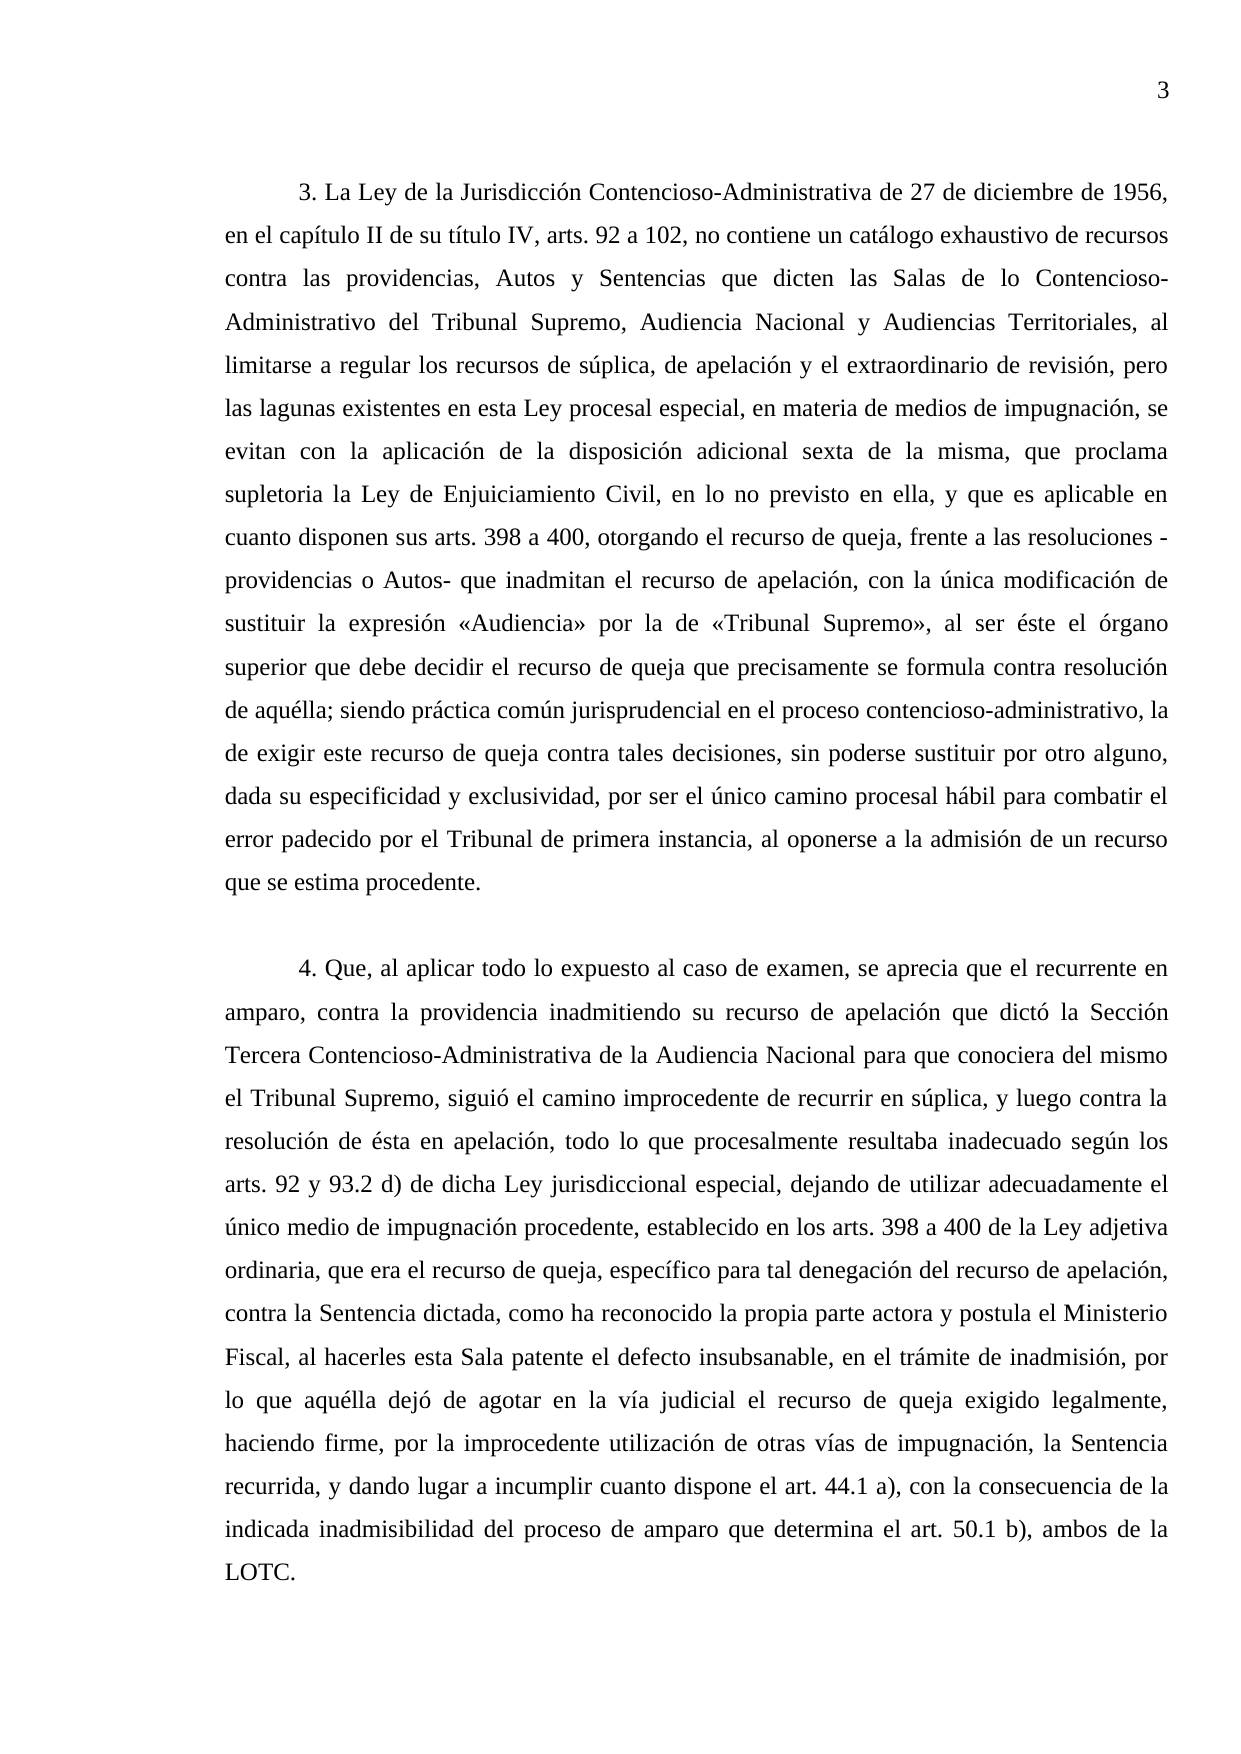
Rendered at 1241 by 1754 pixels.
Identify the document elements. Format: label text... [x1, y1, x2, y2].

text 3. La Ley de la Jurisdicción Contencioso-Administrativa de 27 de diciembre de 1956, en el capítulo II de su título IV, arts. 92 a 102, no contiene un catálogo exhaustivo de recursos contra las providencias, Autos y Sentencias que dicten las Salas de lo Contencioso-Administrativo del Tribunal Supremo, Audiencia Nacional y Audiencias Territoriales, al limitarse a regular los recursos de súplica, de apelación y el extraordinario de revisión, pero las lagunas existentes en esta Ley procesal especial, en materia de medios de impugnación, se evitan con la aplicación de la disposición adicional sexta de la misma, que proclama supletoria la Ley de Enjuiciamiento Civil, en lo no previsto en ella, y que es aplicable en cuanto disponen sus arts. 398 a 400, otorgando el recurso de queja, frente a las resoluciones -providencias o Autos- que inadmitan el recurso de apelación, con la única modificación de sustituir la expresión «Audiencia» por la de «Tribunal Supremo», al ser éste el órgano superior que debe decidir el recurso de queja que precisamente se formula contra resolución de aquélla; siendo práctica común jurisprudencial en el proceso contencioso-administrativo, la de exigir este recurso de queja contra tales decisiones, sin poderse sustituir por otro alguno, dada su especificidad y exclusividad, por ser el único camino procesal hábil para combatir el error padecido por el Tribunal de primera instancia, al oponerse a la admisión de un recurso que se estima procedente. [224, 177, 1169, 896]
text 4. Que, al aplicar todo lo expuesto al caso de examen, se aprecia que el recurrente en amparo, contra la providencia inadmitiendo su recurso de apelación que dictó la Sección Tercera Contencioso-Administrativa de la Audiencia Nacional para que conociera del mismo el Tribunal Supremo, siguió el camino improcedente de recurrir en súplica, y luego contra la resolución de ésta en apelación, todo lo que procesalmente resultaba inadecuado según los arts. 92 y 93.2 d) de dicha Ley jurisdiccional especial, dejando de utilizar adecuadamente el único medio de impugnación procedente, establecido en los arts. 398 a 400 de la Ley adjetiva ordinaria, que era el recurso de queja, específico para tal denegación del recurso de apelación, contra la Sentencia dictada, como ha reconocido la propia parte actora y postula el Ministerio Fiscal, al hacerles esta Sala patente el defecto insubsanable, en el trámite de inadmisión, por lo que aquélla dejó de agotar en la vía judicial el recurso de queja exigido legalmente, haciendo firme, por la improcedente utilización de otras vías de impugnación, la Sentencia recurrida, y dando lugar a incumplir cuanto dispone el art. 44.1 a), con la consecuencia de la indicada inadmisibilidad del proceso de amparo que determina el art. 50.1 b), ambos de la LOTC. [224, 953, 1169, 1586]
